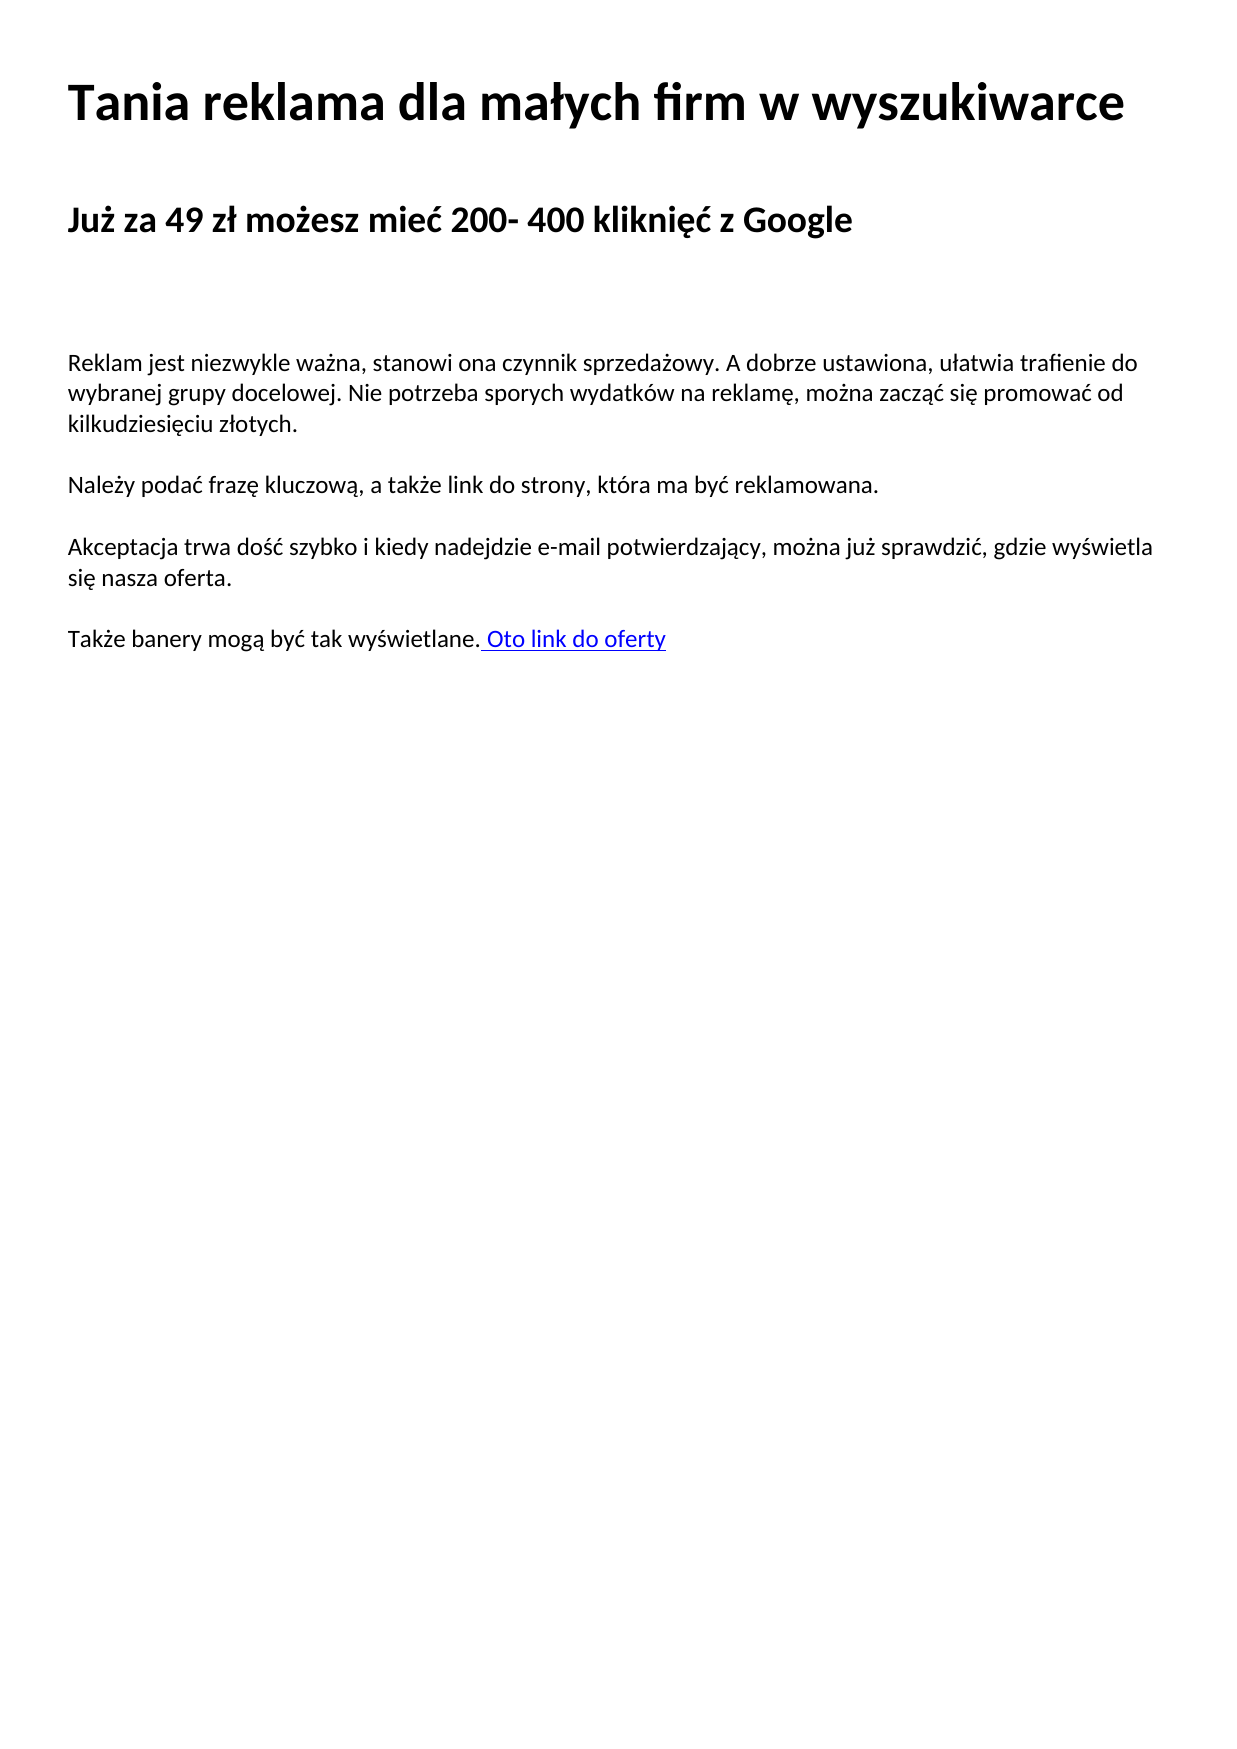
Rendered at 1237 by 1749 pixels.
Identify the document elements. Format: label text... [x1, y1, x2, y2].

text Także banery mogą być tak wyświetlane. Oto link do oferty [68, 624, 1169, 654]
text Reklam jest niezwykle ważna, stanowi ona czynnik sprzedażowy. A dobrze ustawiona, ułatwia trafienie do wybranej grupy docelowej. Nie potrzeba sporych wydatków na reklamę, można zacząć się promować od kilkudziesięciu złotych. [68, 347, 1169, 438]
text Należy podać frazę kluczową, a także link do strony, która ma być reklamowana. [68, 469, 1169, 500]
text Już za 49 zł możesz mieć 200- 400 kliknięć z Google [68, 196, 1169, 242]
text Akceptacja trwa dość szybko i kiedy nadejdzie e-mail potwierdzający, można już sprawdzić, gdzie wyświetla się nasza oferta. [68, 531, 1169, 592]
text Tania reklama dla małych firm w wyszukiwarce [68, 68, 1169, 134]
